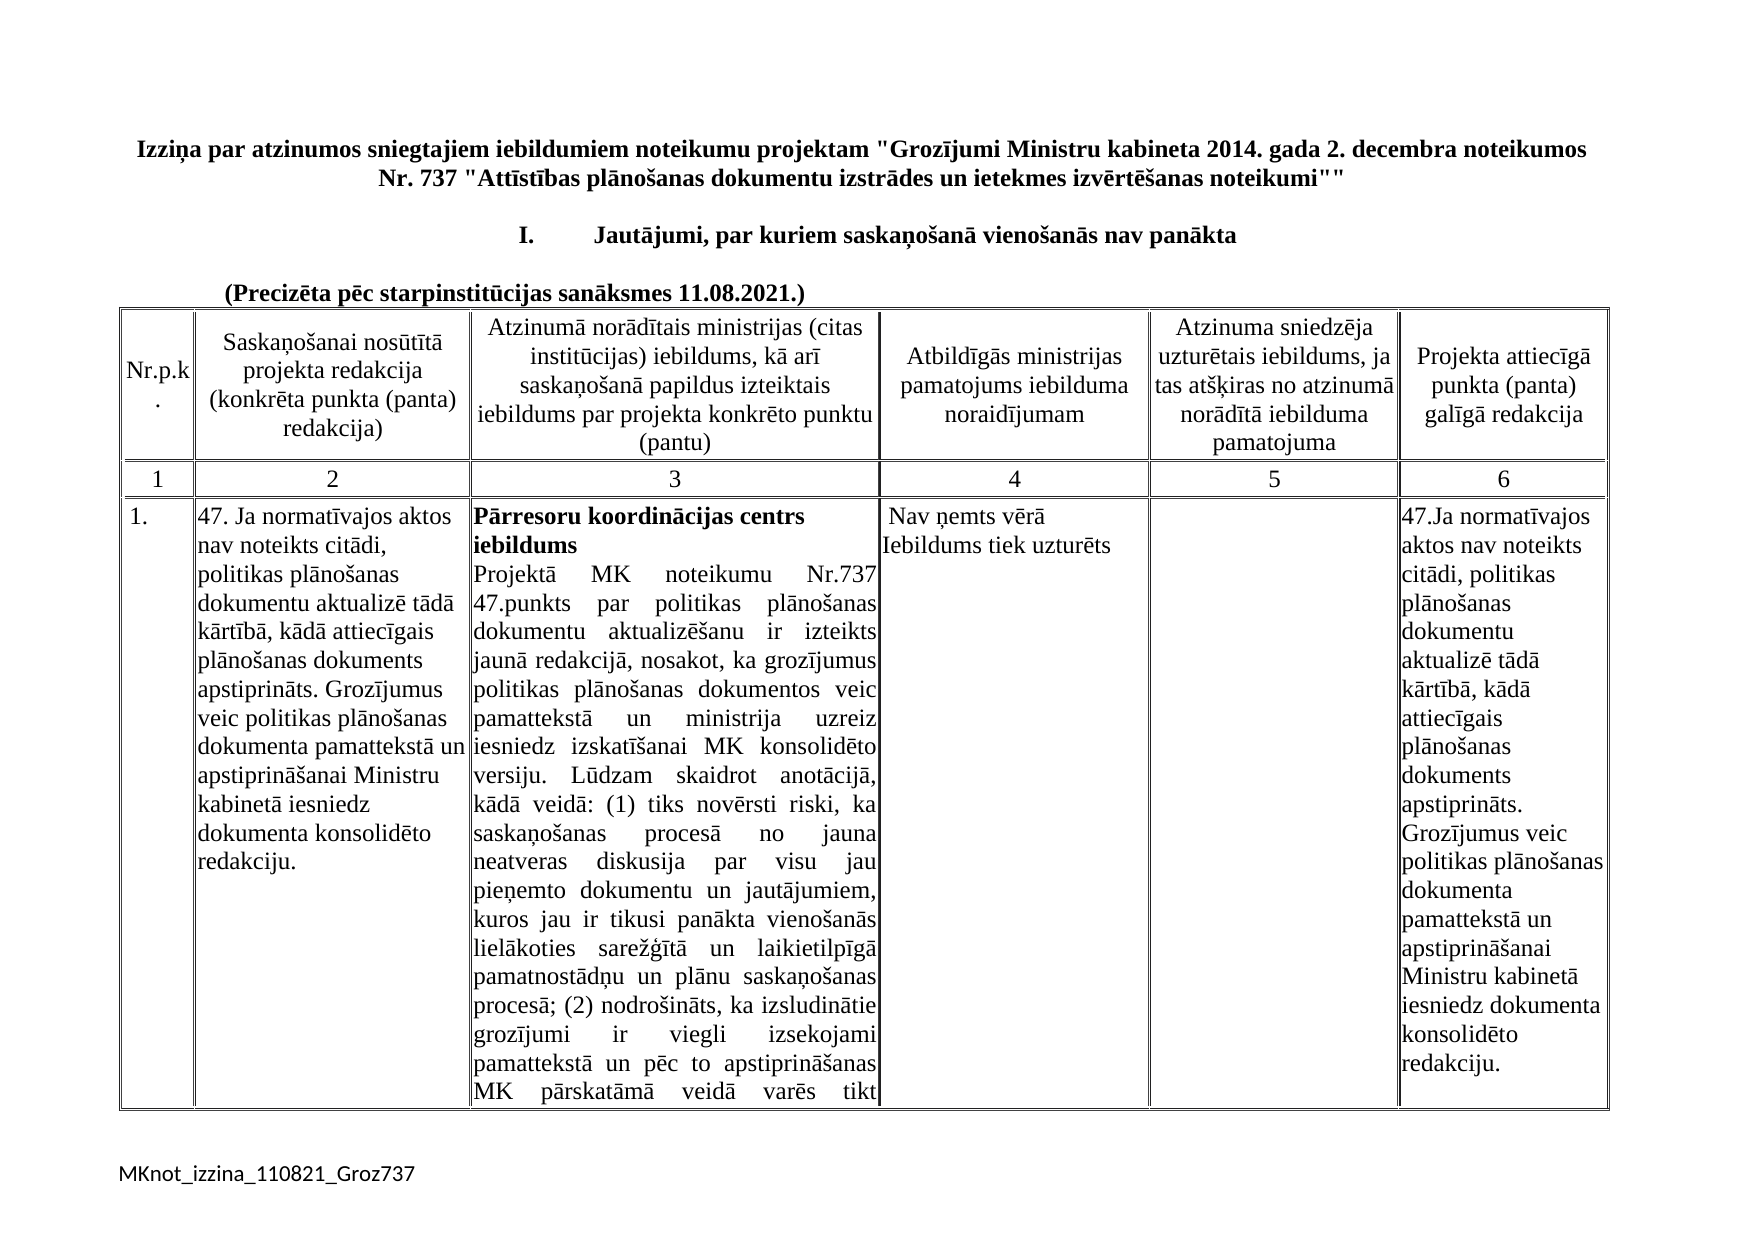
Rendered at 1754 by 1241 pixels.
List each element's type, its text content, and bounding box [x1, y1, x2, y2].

table_cell [1150, 496, 1399, 1108]
table_header Saskaņošanai nosūtītā projekta redakcija (konkrēta punkta (panta) redakcija) [195, 310, 471, 459]
table_cell 1 [120, 459, 195, 496]
text Izziņa par atzinumos sniegtajiem iebildumiem noteikumu projektam "Grozījumi Ministru kabineta 2014. gada 2. decembra noteikumos Nr. 737 "Attīstības plānošanas dokumentu izstrādes un ietekmes izvērtēšanas noteikumi"" [118, 134, 1606, 192]
table_header Projekta attiecīgā punkta (panta) galīgā redakcija [1399, 310, 1607, 459]
list (Precizēta pēc starpinstitūcijas sanāksmes 11.08.2021.) [224, 278, 1606, 307]
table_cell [471, 499, 879, 1108]
list Jautājumi, par kuriem saskaņošanā vienošanās nav panākta [149, 220, 1606, 249]
table_header Nr.p.k. [122, 310, 195, 459]
table_cell 5 [1151, 462, 1397, 496]
table_cell 3 [472, 462, 878, 496]
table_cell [879, 499, 1149, 1108]
table_header Atzinumā norādītais ministrijas (citas institūcijas) iebildums, kā arī saskaņošanā papildus izteiktais iebildums par projekta konkrēto punktu (pantu) [471, 310, 879, 459]
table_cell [195, 499, 471, 1108]
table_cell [1399, 496, 1608, 1108]
table_header Atbildīgās ministrijas pamatojums iebilduma noraidījumam [879, 310, 1149, 459]
table_header Atzinuma sniedzēja uzturētais iebildums, ja tas atšķiras no atzinumā norādītā iebilduma pamatojuma [1150, 308, 1399, 459]
table_cell 1. [120, 496, 195, 1108]
table_cell 6 [1399, 459, 1608, 496]
table_cell 4 [881, 462, 1148, 496]
table_cell 2 [196, 462, 469, 496]
